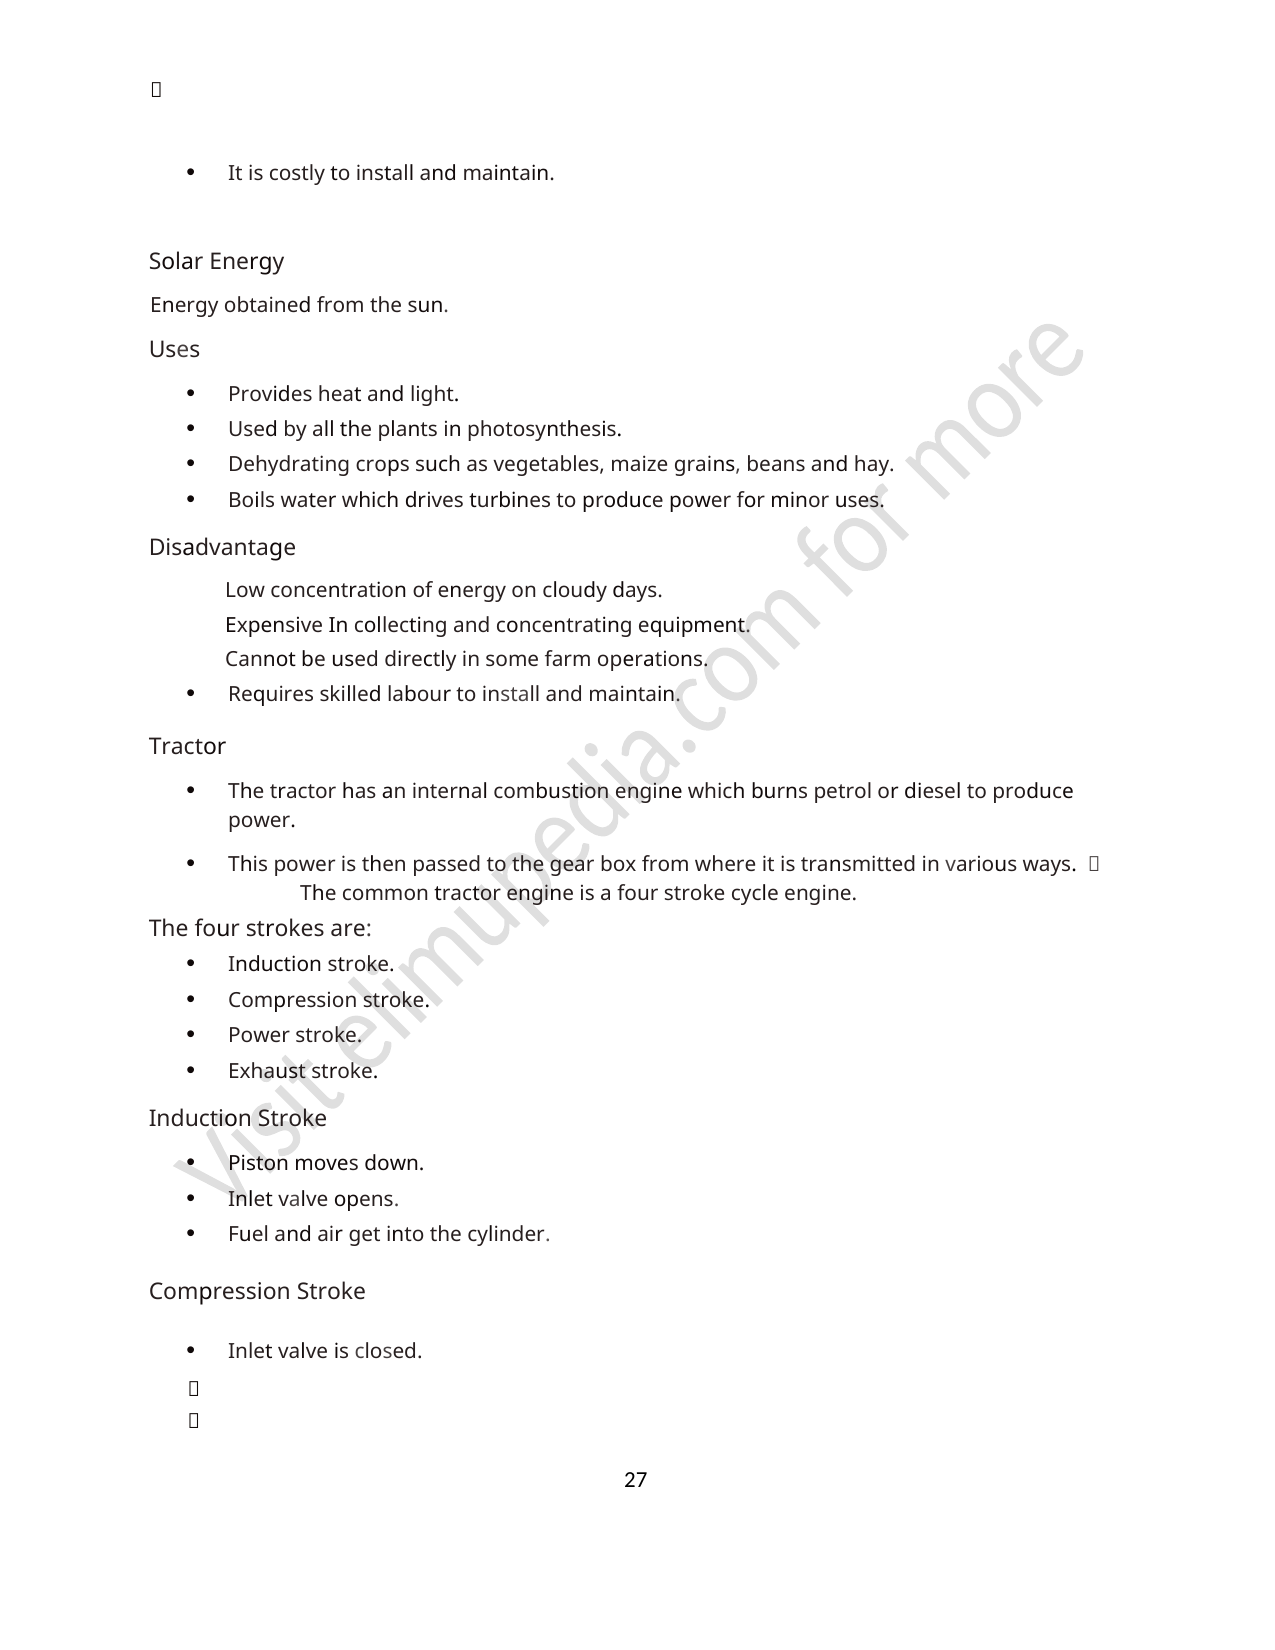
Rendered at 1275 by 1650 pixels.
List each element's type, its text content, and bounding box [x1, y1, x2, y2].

text The four strokes are: [148, 912, 1122, 943]
list Induction stroke. [186, 948, 1121, 978]
text Induction Stroke [148, 1102, 1122, 1133]
text Expensive In collecting and concentrating equipment. [225, 610, 1121, 638]
text Solar Energy [148, 245, 1122, 276]
list Fuel and air get into the cylinder. [186, 1218, 1121, 1248]
text Compression Stroke [148, 1274, 1122, 1306]
text Uses [148, 333, 1122, 364]
list Compression stroke. [186, 984, 1121, 1013]
list Boils water which drives turbines to produce power for minor uses. [186, 484, 1121, 513]
list This power is then passed to the gear box from where it is transmitted in various ways.  The common tractor engine is a four stroke cycle engine. [186, 848, 1121, 906]
text Energy obtained from the sun. [150, 290, 1121, 318]
text Cannot be used directly in some farm operations. [225, 644, 1121, 672]
text Disadvantage [148, 531, 1122, 562]
list Inlet valve is closed. [186, 1335, 1121, 1364]
list Provides heat and light. [186, 377, 1121, 407]
list Used by all the plants in photosynthesis. [186, 413, 1121, 442]
list Inlet valve opens. [186, 1183, 1121, 1212]
list Requires skilled labour to install and maintain. [186, 678, 1121, 708]
list Exhaust stroke. [186, 1055, 1121, 1084]
text Tractor [148, 730, 1122, 761]
list Dehydrating crops such as vegetables, maize grains, beans and hay. [186, 448, 1121, 478]
list It is costly to install and maintain. [186, 156, 1121, 186]
list Piston moves down. [186, 1147, 1121, 1176]
list The tractor has an internal combustion engine which burns petrol or diesel to produce power. [186, 775, 1121, 833]
list Power stroke. [186, 1019, 1121, 1049]
text Low concentration of energy on cloudy days. [225, 575, 1121, 604]
